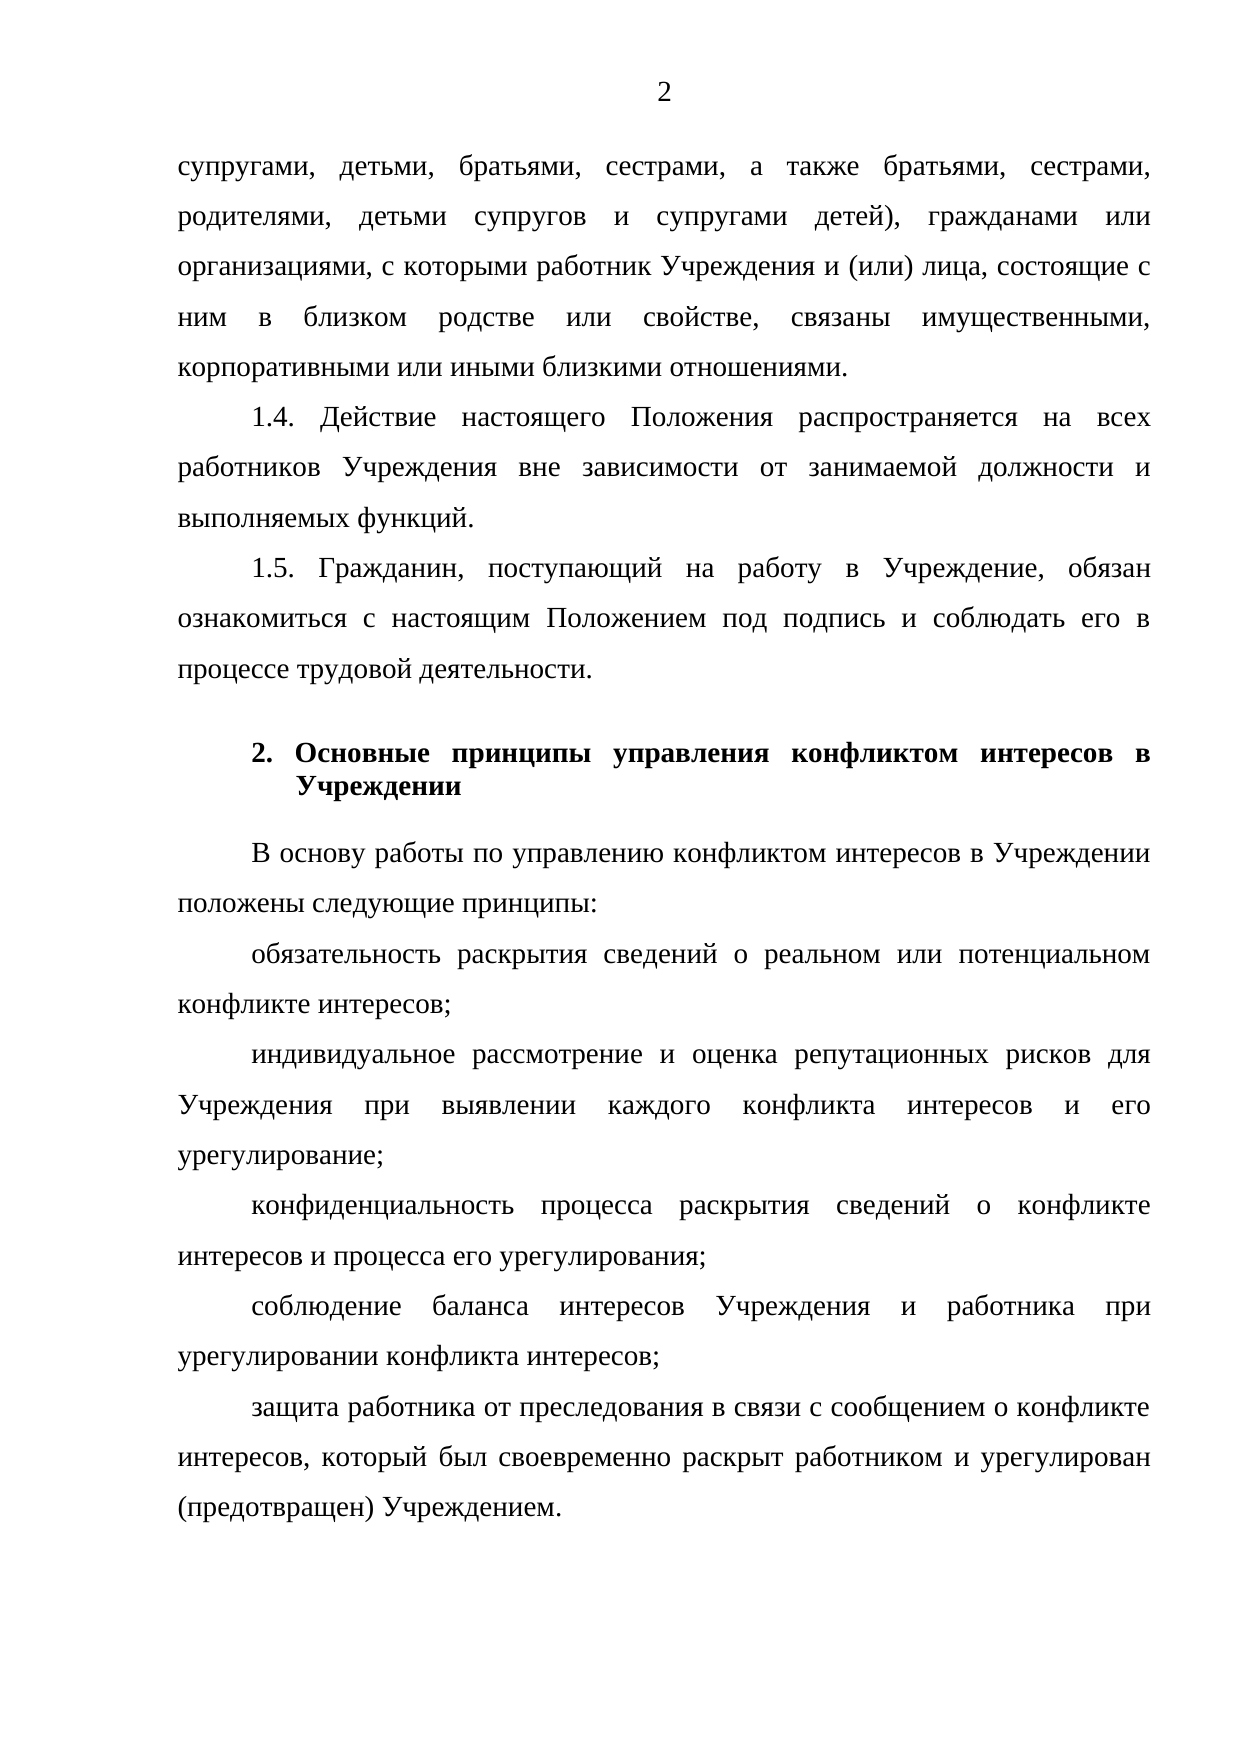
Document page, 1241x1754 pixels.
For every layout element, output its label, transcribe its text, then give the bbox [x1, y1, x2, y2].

text защита работника от преследования в связи с сообщением о конфликте интересов, который был своевременно раскрыт работником и урегулирован (предотвращен) Учреждением. [177, 1389, 1152, 1523]
text В основу работы по управлению конфликтом интересов в Учреждении положены следующие принципы: [177, 835, 1152, 919]
text 2. Основные принципы управления конфликтом интересов в Учреждении [251, 735, 1152, 802]
text 1.5. Гражданин, поступающий на работу в Учреждение, обязан ознакомиться с настоящим Положением под подпись и соблюдать его в процессе трудовой деятельности. [177, 550, 1152, 684]
text 1.4. Действие настоящего Положения распространяется на всех работников Учреждения вне зависимости от занимаемой должности и выполняемых функций. [177, 399, 1152, 533]
text конфиденциальность процесса раскрытия сведений о конфликте интересов и процесса его урегулирования; [177, 1187, 1152, 1271]
text индивидуальное рассмотрение и оценка репутационных рисков для Учреждения при выявлении каждого конфликта интересов и его урегулирование; [177, 1037, 1152, 1171]
text соблюдение баланса интересов Учреждения и работника при урегулировании конфликта интересов; [177, 1288, 1152, 1372]
text обязательность раскрытия сведений о реальном или потенциальном конфликте интересов; [177, 936, 1152, 1020]
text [177, 148, 1152, 382]
